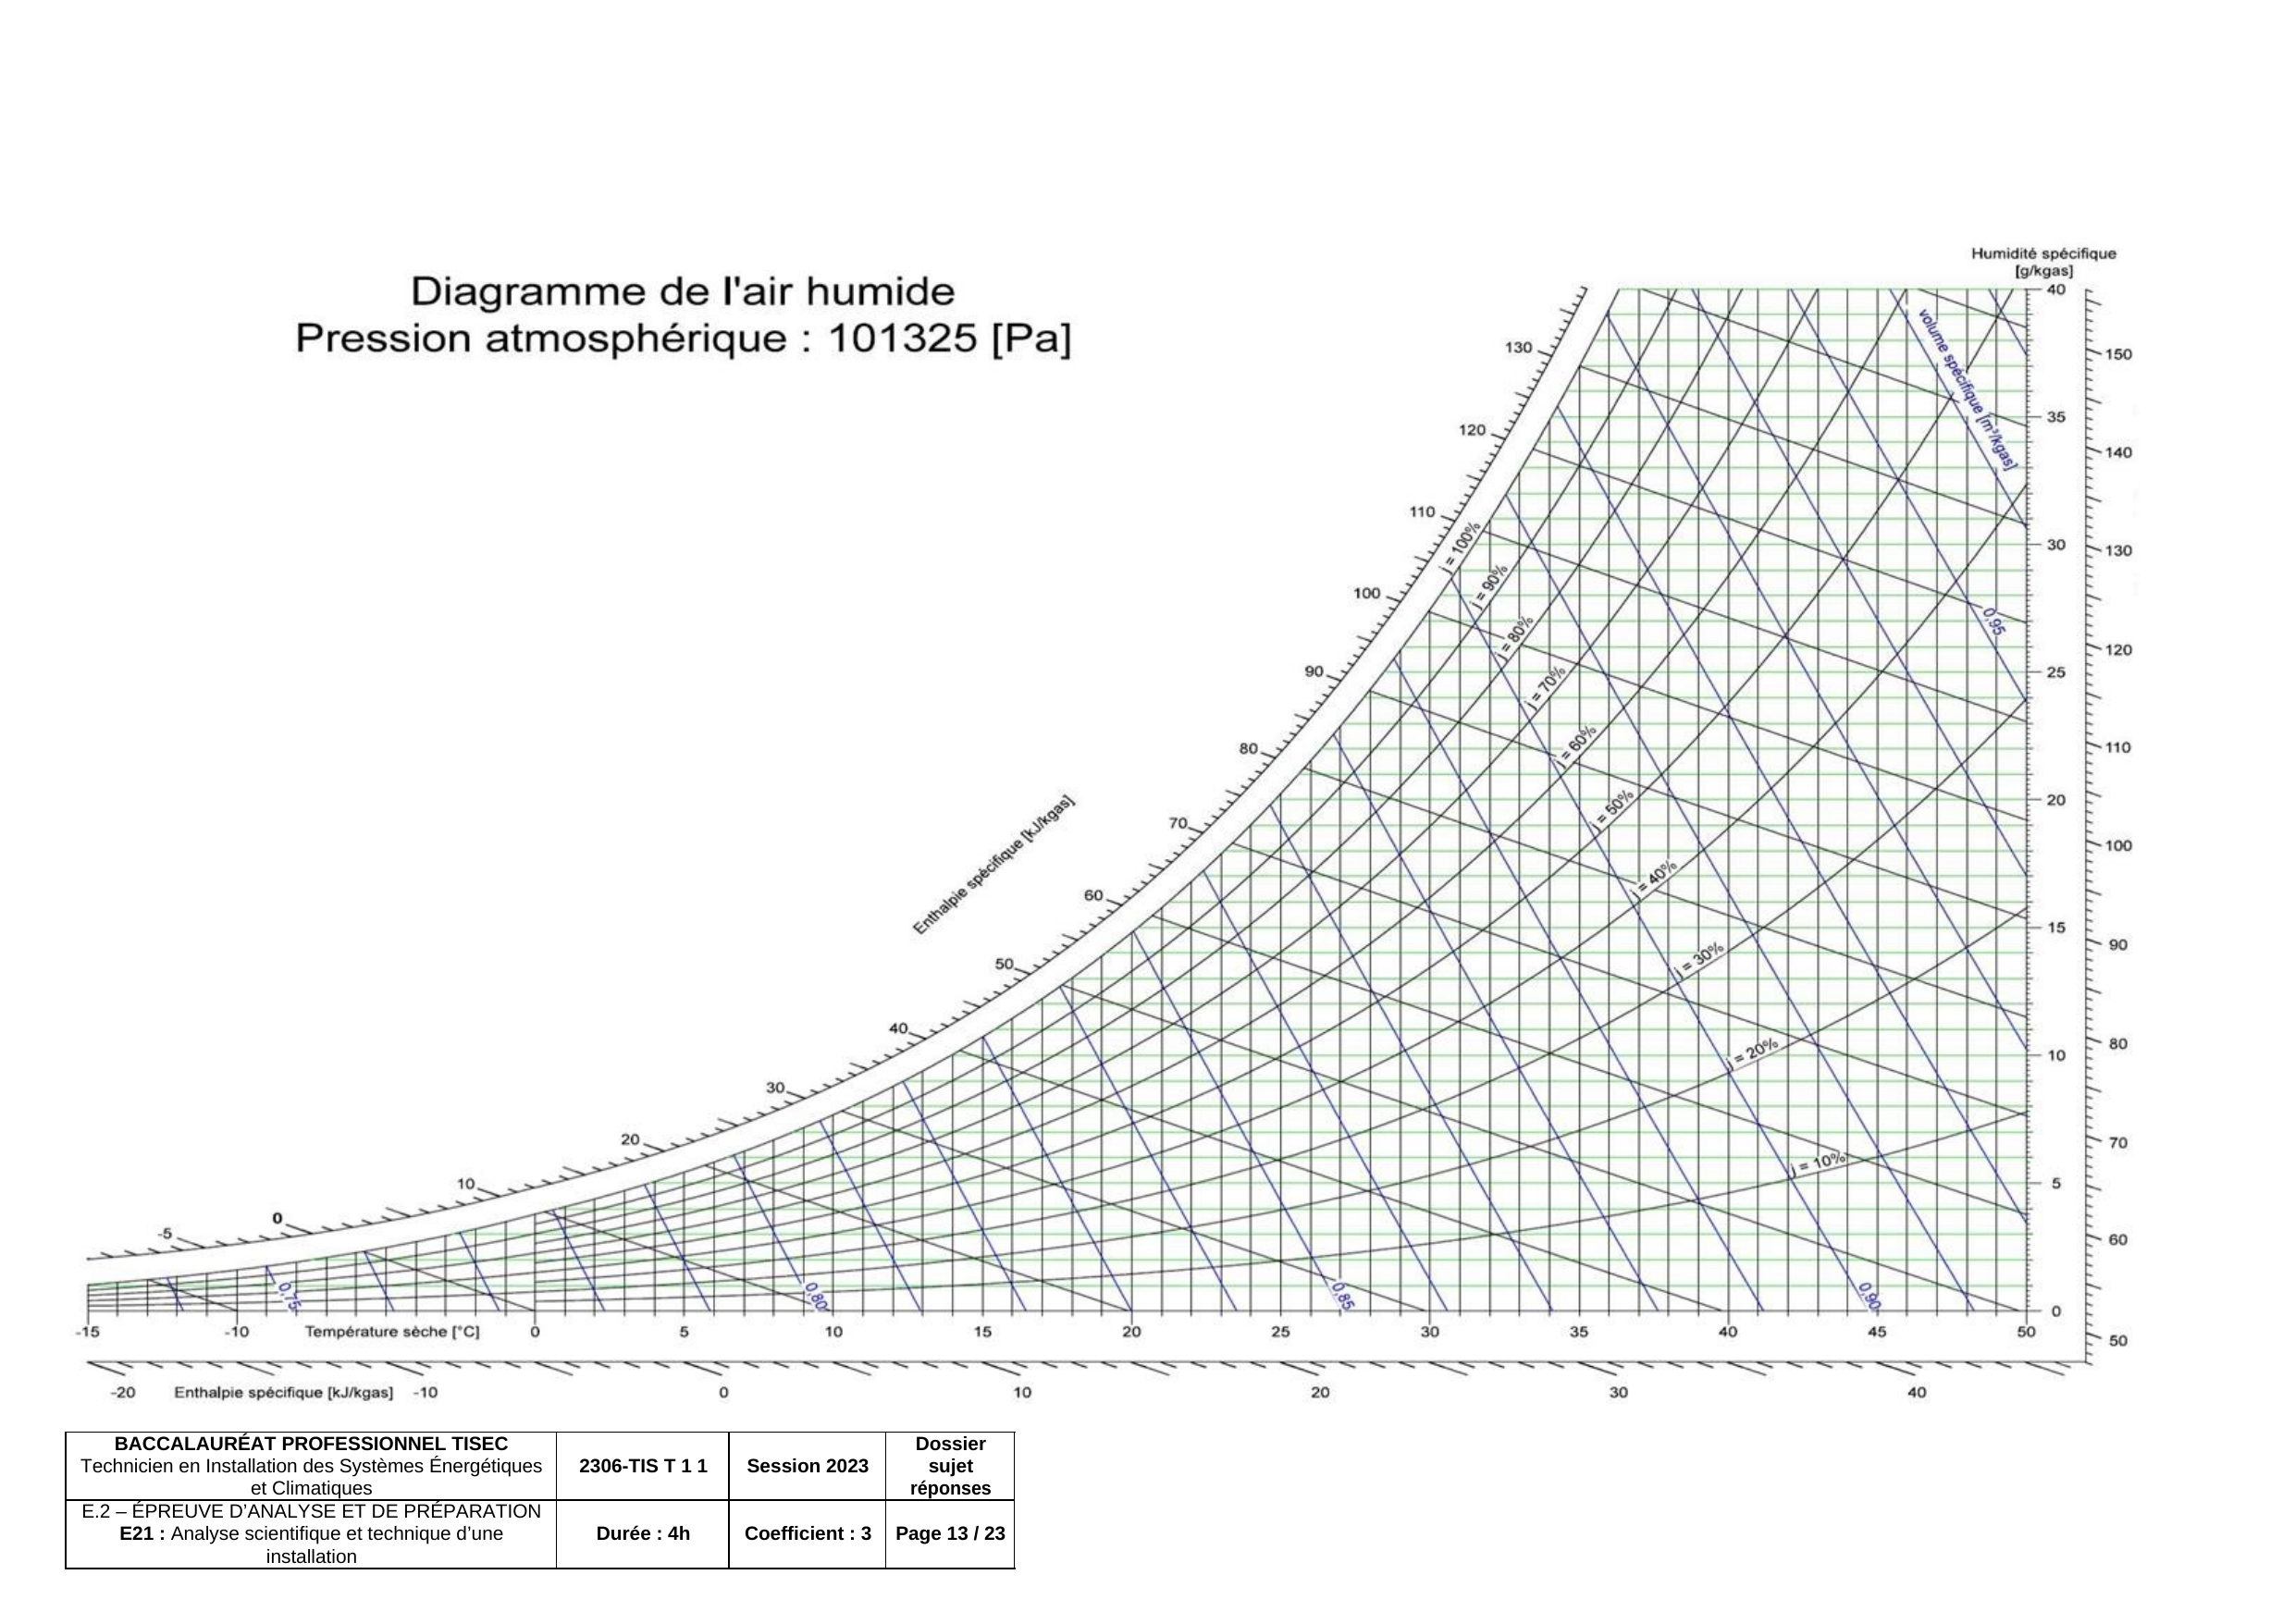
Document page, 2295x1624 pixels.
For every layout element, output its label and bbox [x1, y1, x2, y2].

picture [68, 237, 2141, 1404]
